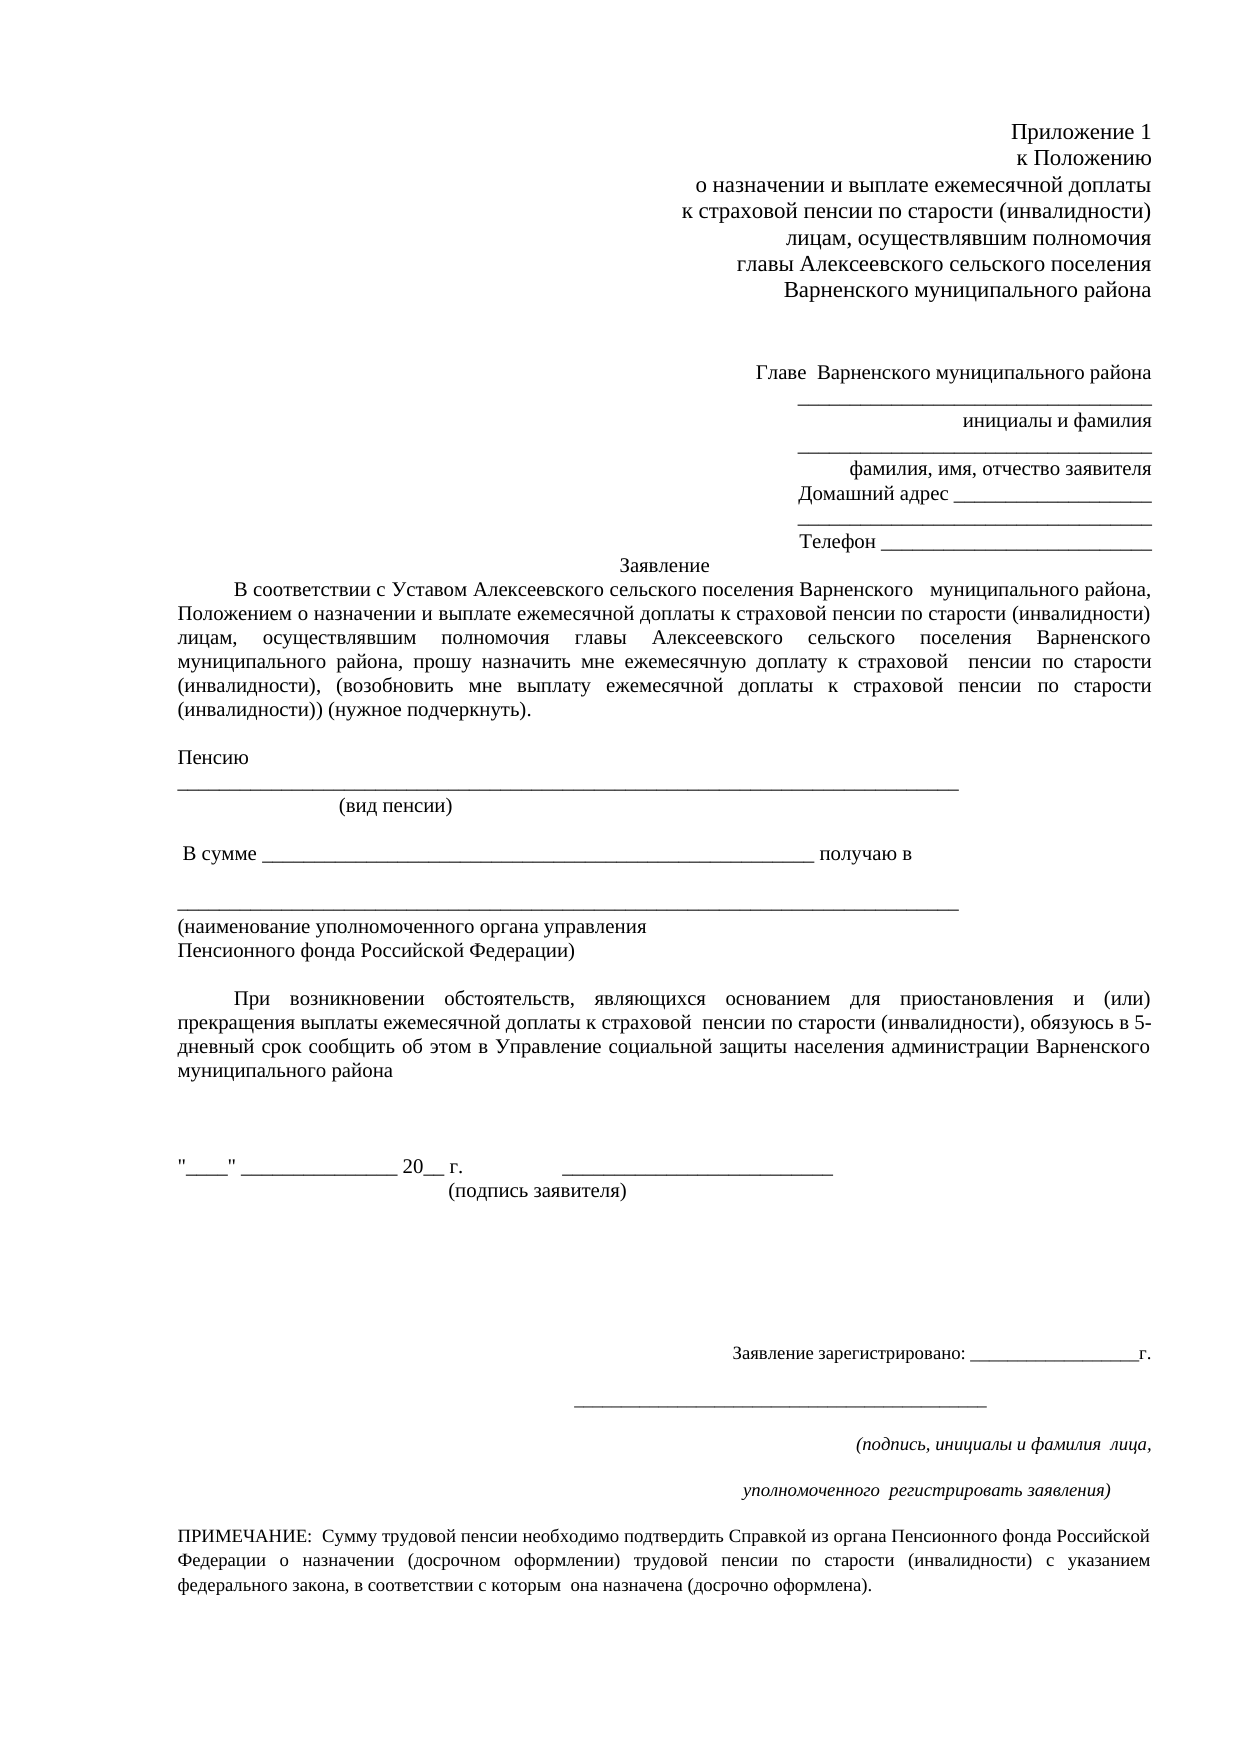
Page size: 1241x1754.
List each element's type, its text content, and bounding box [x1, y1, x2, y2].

text __________________________________ [177, 504, 1152, 528]
text к Положению [177, 144, 1152, 171]
text уполномоченного регистрировать заявления) [177, 1479, 1152, 1500]
text ПРИМЕЧАНИЕ: Сумму трудовой пенсии необходимо подтвердить Справкой из органа Пенсионного фонда Российской Федерации о назначении (досрочном оформлении) трудовой пенсии по старости (инвалидности) с указанием федерального закона, в соответствии с которым она назначена (досрочно оформлена). [177, 1524, 1152, 1596]
text Телефон __________________________ [177, 528, 1152, 553]
text При возникновении обстоятельств, являющихся основанием для приостановления и (или) прекращения выплаты ежемесячной доплаты к страховой пенсии по старости (инвалидности), обязуюсь в 5-дневный срок сообщить об этом в Управление социальной защиты населения администрации Варненского муниципального района [177, 986, 1152, 1082]
text __________________________________ [177, 432, 1152, 456]
text В сумме _____________________________________________________ получаю в [177, 841, 1152, 865]
text ___________________________________________________________________________ [177, 769, 1152, 793]
text Варненского муниципального района [177, 276, 1152, 303]
text Приложение 1 [177, 118, 1152, 144]
text Пенсию [177, 745, 1152, 769]
text ____________________________________________ [177, 1388, 1152, 1409]
text Пенсионного фонда Российской Федерации) [177, 938, 1152, 962]
text (наименование уполномоченного органа управления [177, 913, 1152, 938]
text к страховой пенсии по старости (инвалидности) [177, 197, 1152, 223]
text о назначении и выплате ежемесячной доплаты [177, 171, 1152, 197]
text фамилия, имя, отчество заявителя [177, 456, 1152, 480]
text __________________________________ [177, 384, 1152, 408]
text Заявление [177, 553, 1152, 577]
text инициалы и фамилия [177, 408, 1152, 432]
text (подпись заявителя) [177, 1178, 1152, 1202]
text В соответствии с Уставом Алексеевского сельского поселения Варненского муниципального района, Положением о назначении и выплате ежемесячной доплаты к страховой пенсии по старости (инвалидности) лицам, осуществлявшим полномочия главы Алексеевского сельского поселения Варненского муниципального района, прошу назначить мне ежемесячную доплату к страховой пенсии по старости (инвалидности), (возобновить мне выплату ежемесячной доплаты к страховой пенсии по старости (инвалидности)) (нужное подчеркнуть). [177, 577, 1152, 721]
text лицам, осуществлявшим полномочия [177, 223, 1152, 250]
text Заявление зарегистрировано: __________________г. [177, 1342, 1152, 1363]
text главы Алексеевского сельского поселения [177, 250, 1152, 276]
text (вид пенсии) [177, 793, 1152, 817]
text Домашний адрес ___________________ [177, 480, 1152, 504]
text "____" _______________ 20__ г. __________________________ [177, 1154, 1152, 1178]
text Главе Варненского муниципального района [177, 360, 1152, 384]
text ___________________________________________________________________________ [177, 889, 1152, 913]
text (подпись, инициалы и фамилия лица, [177, 1433, 1152, 1455]
